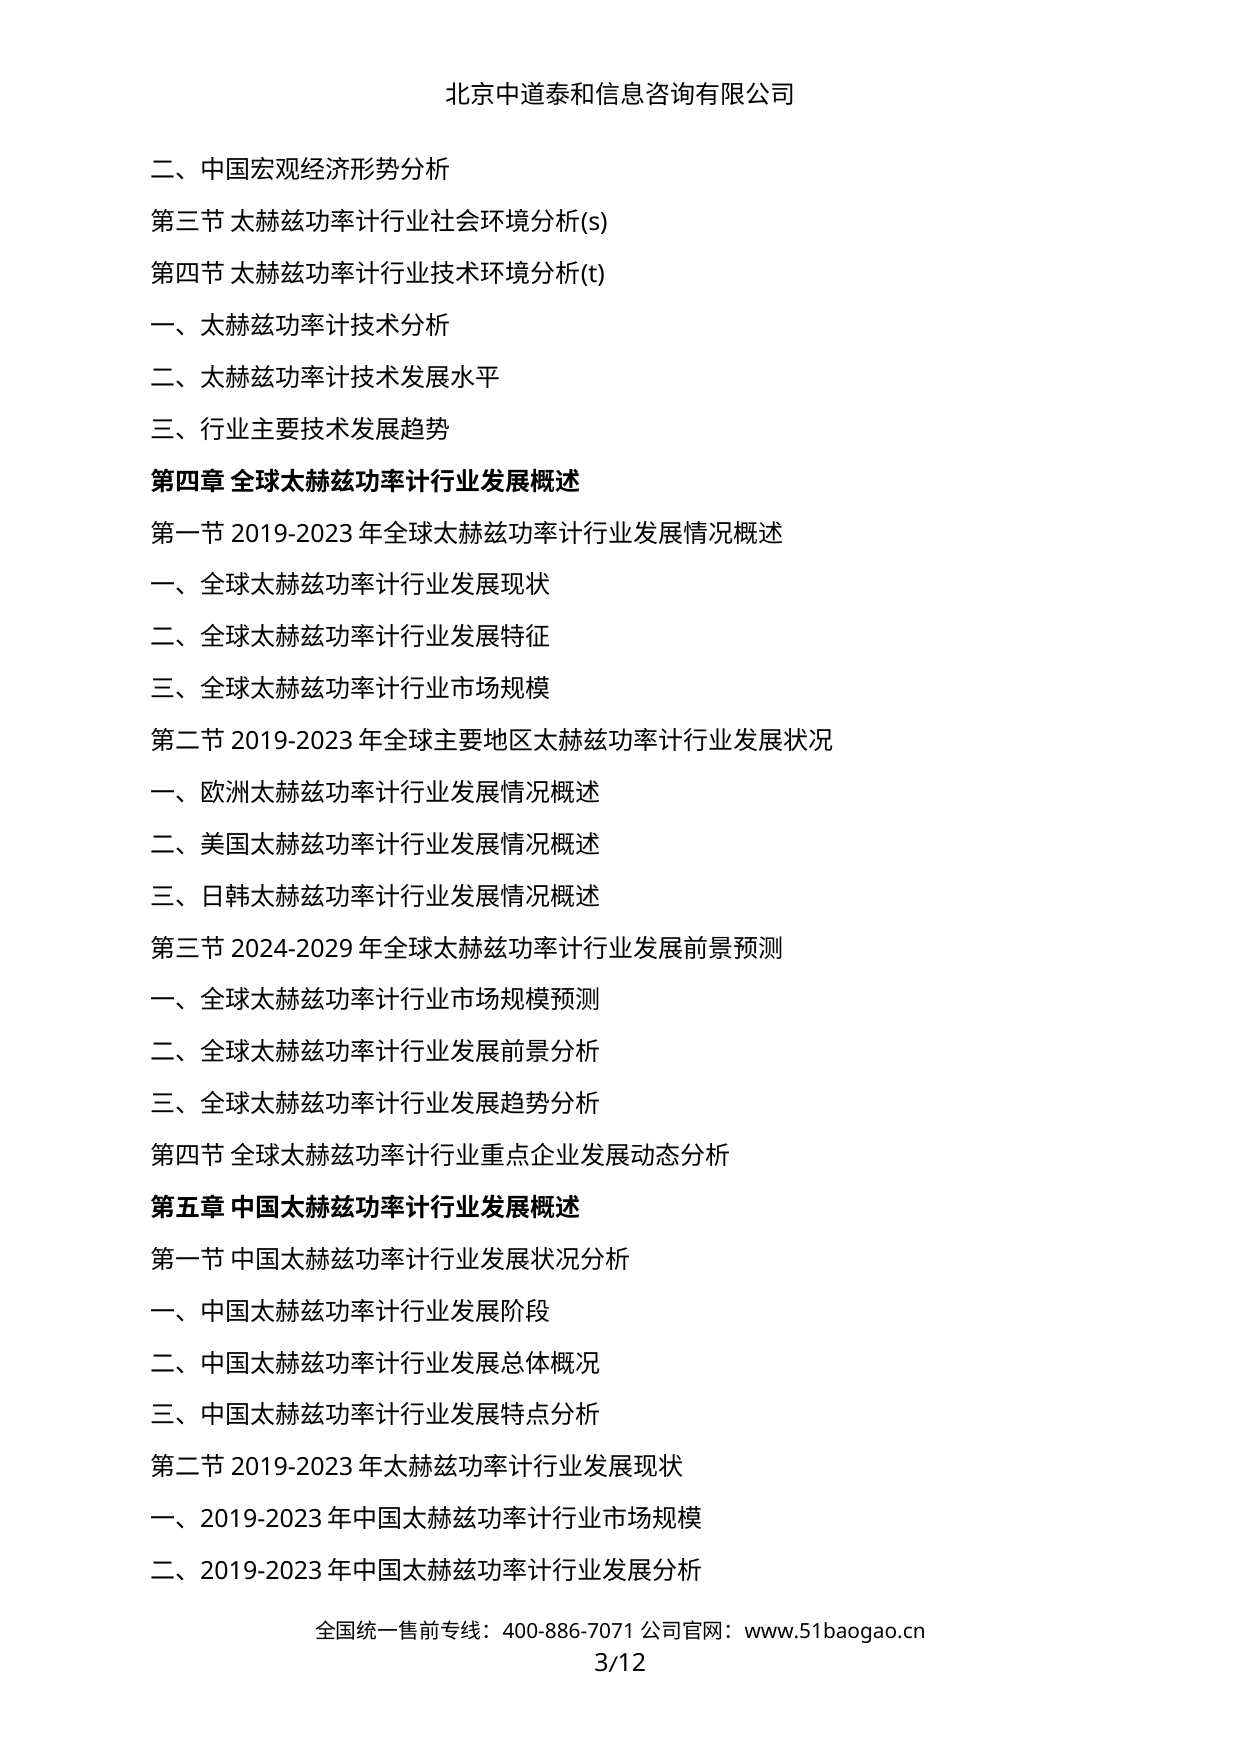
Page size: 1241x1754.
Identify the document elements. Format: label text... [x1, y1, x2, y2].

text 二、中国宏观经济形势分析 [150, 150, 1090, 186]
text 第三节 2024-2029年全球太赫兹功率计行业发展前景预测 [150, 928, 1090, 964]
text 一、2019-2023年中国太赫兹功率计行业市场规模 [150, 1499, 1090, 1535]
text 二、全球太赫兹功率计行业发展前景分析 [150, 1032, 1090, 1068]
text 第三节 太赫兹功率计行业社会环境分析(s) [150, 202, 1090, 238]
text 第五章 中国太赫兹功率计行业发展概述 [150, 1187, 1090, 1224]
text 三、全球太赫兹功率计行业市场规模 [150, 669, 1090, 705]
text 二、美国太赫兹功率计行业发展情况概述 [150, 824, 1090, 861]
text 第四节 全球太赫兹功率计行业重点企业发展动态分析 [150, 1136, 1090, 1172]
text 第四节 太赫兹功率计行业技术环境分析(t) [150, 254, 1090, 290]
text 三、全球太赫兹功率计行业发展趋势分析 [150, 1084, 1090, 1120]
text 三、中国太赫兹功率计行业发展特点分析 [150, 1395, 1090, 1431]
text 第一节 中国太赫兹功率计行业发展状况分析 [150, 1239, 1090, 1276]
text 三、日韩太赫兹功率计行业发展情况概述 [150, 876, 1090, 912]
text 三、行业主要技术发展趋势 [150, 409, 1090, 446]
text 第二节 2019-2023年全球主要地区太赫兹功率计行业发展状况 [150, 721, 1090, 757]
text 第二节 2019-2023年太赫兹功率计行业发展现状 [150, 1447, 1090, 1483]
text 一、中国太赫兹功率计行业发展阶段 [150, 1291, 1090, 1327]
text 二、中国太赫兹功率计行业发展总体概况 [150, 1343, 1090, 1379]
text 一、欧洲太赫兹功率计行业发展情况概述 [150, 772, 1090, 809]
text 二、全球太赫兹功率计行业发展特征 [150, 617, 1090, 653]
text 一、太赫兹功率计技术分析 [150, 306, 1090, 342]
text 第一节 2019-2023年全球太赫兹功率计行业发展情况概述 [150, 513, 1090, 549]
text 第四章 全球太赫兹功率计行业发展概述 [150, 461, 1090, 497]
text 一、全球太赫兹功率计行业市场规模预测 [150, 980, 1090, 1016]
text 二、太赫兹功率计技术发展水平 [150, 357, 1090, 394]
text 一、全球太赫兹功率计行业发展现状 [150, 565, 1090, 601]
text 二、2019-2023年中国太赫兹功率计行业发展分析 [150, 1551, 1090, 1587]
